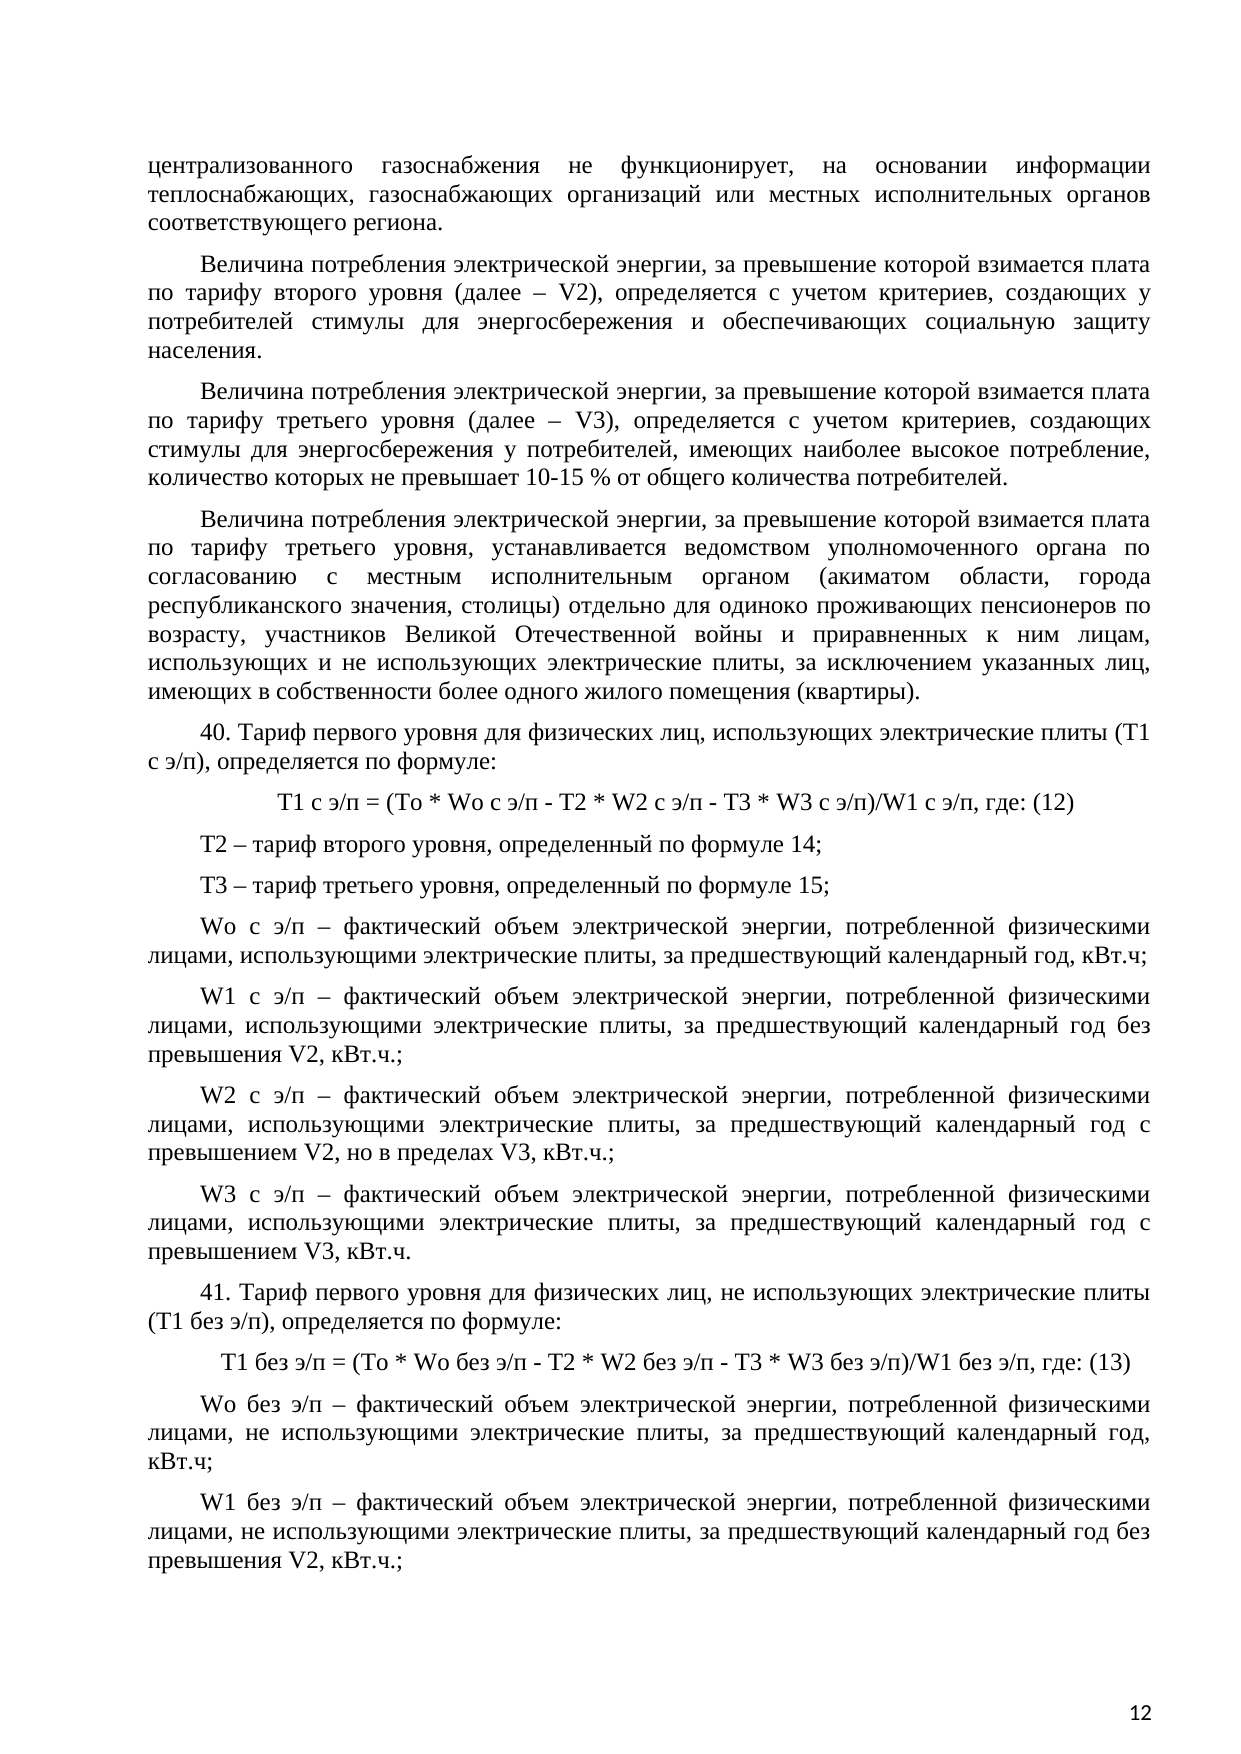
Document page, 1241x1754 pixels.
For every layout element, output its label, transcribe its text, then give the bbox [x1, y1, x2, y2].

text Величина потребления электрической энергии, за превышение которой взимается плата по тарифу третьего уровня, устанавливается ведомством уполномоченного органа по согласованию с местным исполнительным органом (акиматом области, города республиканского значения, столицы) отдельно для одиноко проживающих пенсионеров по возрасту, участников Великой Отечественной войны и приравненных к ним лицам, использующих и не использующих электрические плиты, за исключением указанных лиц, имеющих в собственности более одного жилого помещения (квартиры). [148, 504, 1152, 705]
text Т1 с э/п = (Tо * Wо с э/п - Т2 * W2 с э/п - Т3 * W3 с э/п)/W1 с э/п, где: (12) [148, 787, 1152, 816]
text Wо с э/п – фактический объем электрической энергии, потребленной физическими лицами, использующими электрические плиты, за предшествующий календарный год, кВт.ч; [148, 911, 1152, 969]
text W3 с э/п – фактический объем электрической энергии, потребленной физическими лицами, использующими электрические плиты, за предшествующий календарный год с превышением V3, кВт.ч. [148, 1179, 1152, 1265]
text W2 с э/п – фактический объем электрической энергии, потребленной физическими лицами, использующими электрические плиты, за предшествующий календарный год с превышением V2, но в пределах V3, кВт.ч.; [148, 1080, 1152, 1166]
text W1 без э/п – фактический объем электрической энергии, потребленной физическими лицами, не использующими электрические плиты, за предшествующий календарный год без превышения V2, кВт.ч.; [148, 1487, 1152, 1574]
text Wо без э/п – фактический объем электрической энергии, потребленной физическими лицами, не использующими электрические плиты, за предшествующий календарный год, кВт.ч; [148, 1389, 1152, 1475]
text 41. Тариф первого уровня для физических лиц, не использующих электрические плиты (Т1 без э/п), определяется по формуле: [148, 1277, 1152, 1335]
text Величина потребления электрической энергии, за превышение которой взимается плата по тарифу третьего уровня (далее – V3), определяется с учетом критериев, создающих стимулы для энергосбережения у потребителей, имеющих наиболее высокое потребление, количество которых не превышает 10-15 % от общего количества потребителей. [148, 376, 1152, 491]
text Т3 – тариф третьего уровня, определенный по формуле 15; [148, 870, 1152, 899]
text Т1 без э/п = (Tо * Wо без э/п - Т2 * W2 без э/п - Т3 * W3 без э/п)/W1 без э/п, где: (13) [148, 1347, 1152, 1376]
text Величина потребления электрической энергии, за превышение которой взимается плата по тарифу второго уровня (далее – V2), определяется с учетом критериев, создающих у потребителей стимулы для энергосбережения и обеспечивающих социальную защиту населения. [148, 249, 1152, 364]
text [148, 150, 1152, 236]
text Т2 – тариф второго уровня, определенный по формуле 14; [148, 829, 1152, 857]
text W1 с э/п – фактический объем электрической энергии, потребленной физическими лицами, использующими электрические плиты, за предшествующий календарный год без превышения V2, кВт.ч.; [148, 981, 1152, 1067]
text 40. Тариф первого уровня для физических лиц, использующих электрические плиты (Т1 с э/п), определяется по формуле: [148, 717, 1152, 775]
